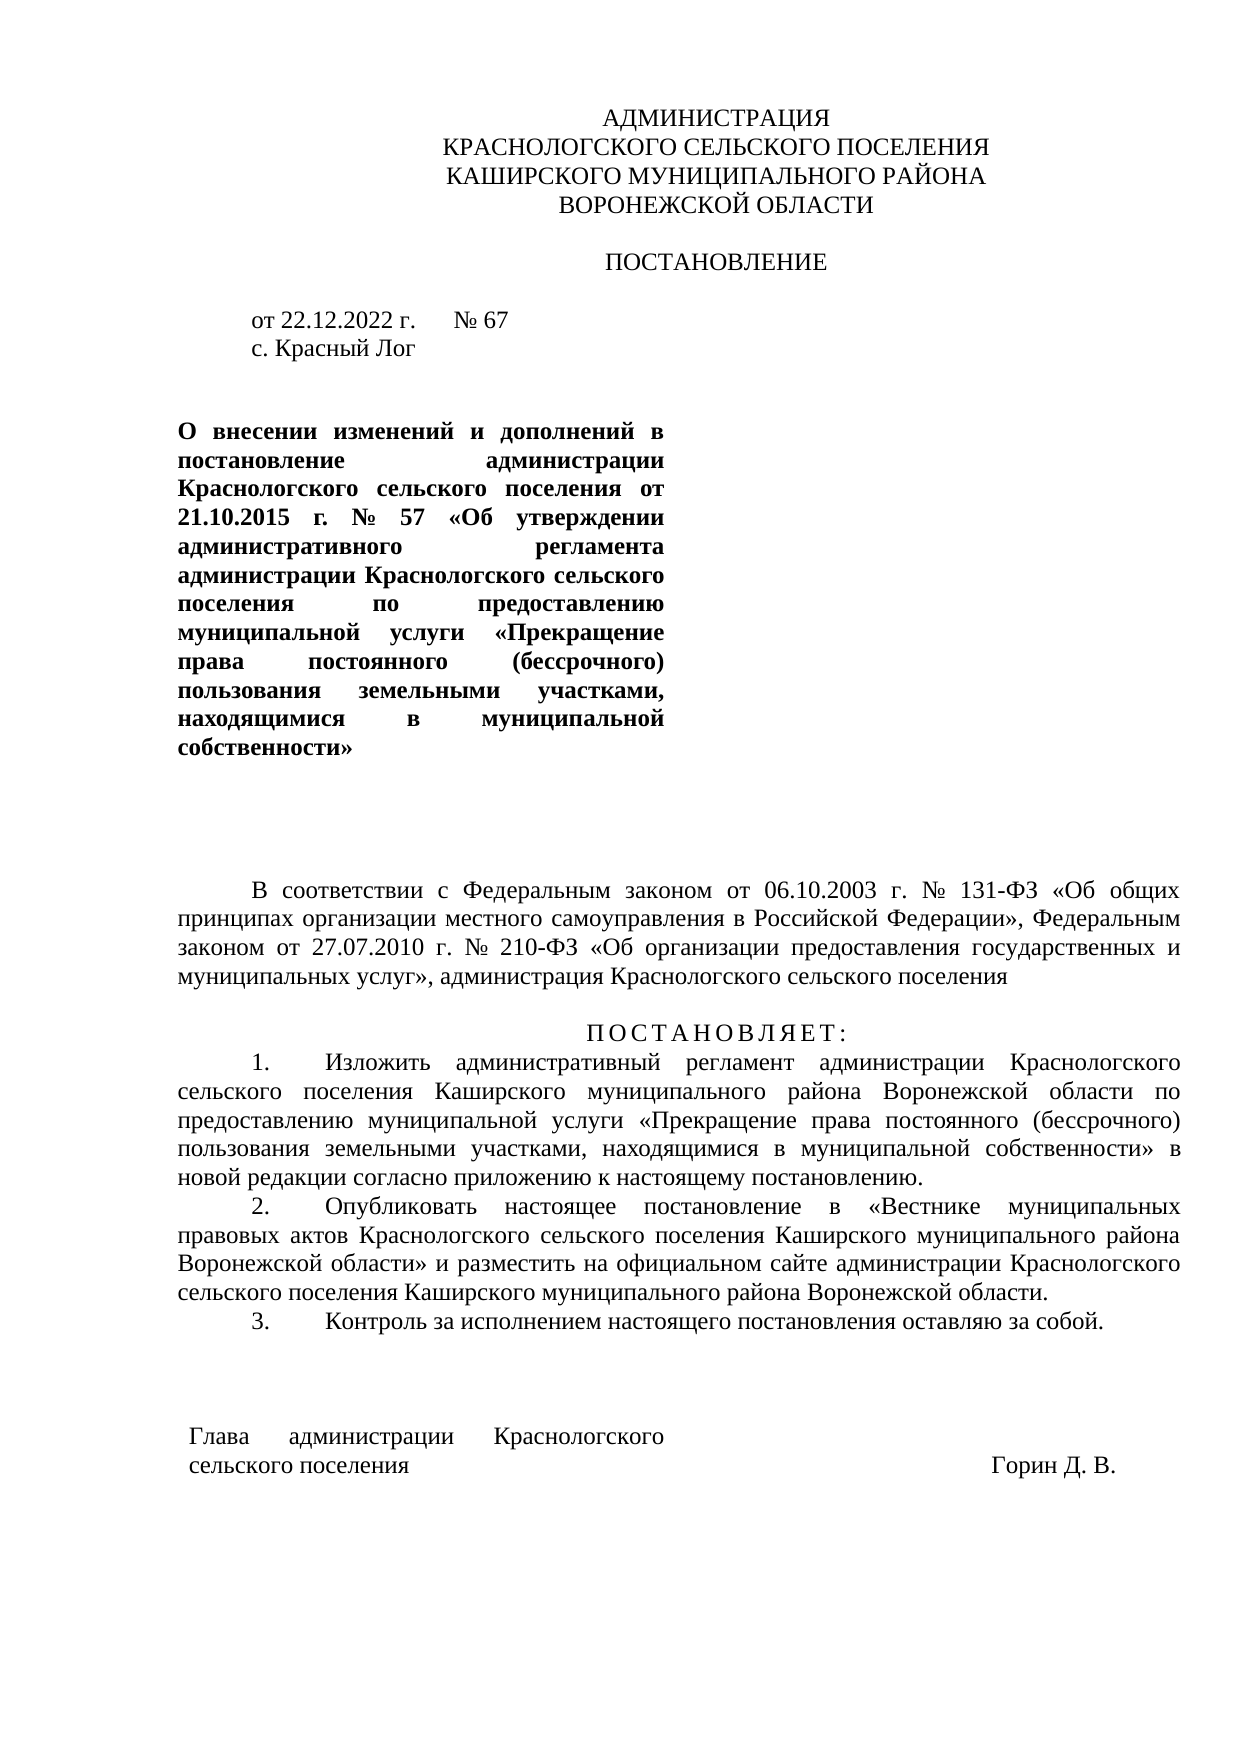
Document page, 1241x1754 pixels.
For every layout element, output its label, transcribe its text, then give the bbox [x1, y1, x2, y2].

table_header Горин Д. В. [676, 1421, 1163, 1478]
text ПОСТАНОВЛЕНИЕ [177, 247, 1181, 276]
text ВОРОНЕЖСКОЙ ОБЛАСТИ [177, 190, 1181, 218]
text КРАСНОЛОГСКОГО СЕЛЬСКОГО ПОСЕЛЕНИЯ [177, 132, 1181, 161]
list Изложить административный регламент администрации Краснологского сельского поселения Каширского муниципального района Воронежской области по предоставлению муниципальной услуги «Прекращение права постоянного (бессрочного) пользования земельными участками, находящимися в муниципальной собственности» в новой редакции согласно приложению к настоящему постановлению. [177, 1047, 1181, 1191]
text В соответствии с Федеральным законом от 06.10.2003 г. № 131-ФЗ «Об общих принципах организации местного самоуправления в Российской Федерации», Федеральным законом от 27.07.2010 г. № 210-ФЗ «Об организации предоставления государственных и муниципальных услуг», администрация Краснологского сельского поселения [177, 875, 1181, 990]
text АДМИНИСТРАЦИЯ [177, 103, 1181, 132]
title О внесении изменений и дополнений в постановление администрации Краснологского сельского поселения от 21.10.2015 г. № 57 «Об утверждении административного регламента администрации Краснологского сельского поселения по предоставлению муниципальной услуги «Прекращение права постоянного (бессрочного) пользования земельными участками, находящимися в муниципальной собственности» [177, 416, 664, 761]
text ПОСТАНОВЛЯЕТ: [177, 1018, 1181, 1047]
text с. Красный Лог [177, 333, 1181, 362]
text КАШИРСКОГО МУНИЦИПАЛЬНОГО РАЙОНА [177, 161, 1181, 190]
table_header Глава администрации Краснологского сельского поселения [177, 1421, 676, 1478]
text от 22.12.2022 г. № 67 [177, 305, 1181, 333]
list Контроль за исполнением настоящего постановления оставляю за собой. [177, 1306, 1181, 1335]
list Опубликовать настоящее постановление в «Вестнике муниципальных правовых актов Краснологского сельского поселения Каширского муниципального района Воронежской области» и разместить на официальном сайте администрации Краснологского сельского поселения Каширского муниципального района Воронежской области. [177, 1191, 1181, 1306]
